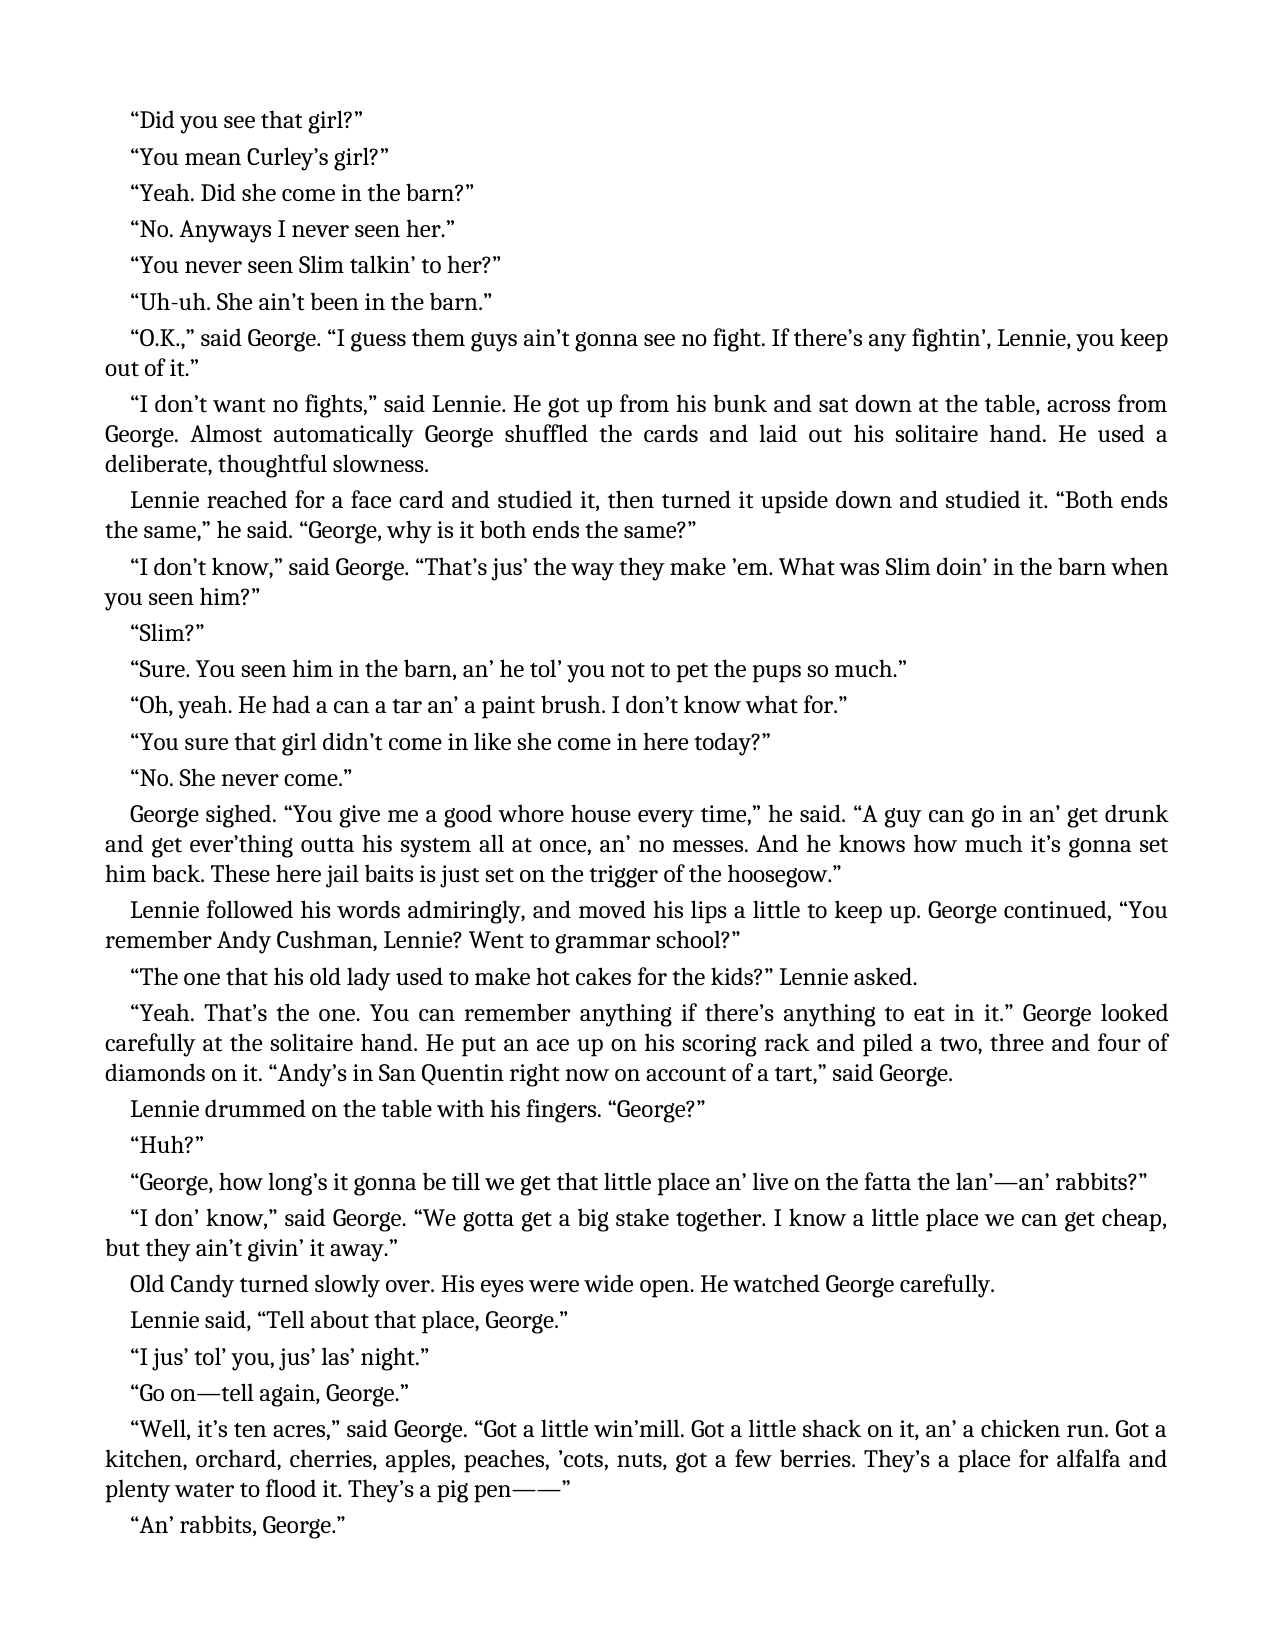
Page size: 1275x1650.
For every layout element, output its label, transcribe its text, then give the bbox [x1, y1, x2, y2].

text “Well, it’s ten acres,” said George. “Got a little win’mill. Got a little shack on it, an’ a chicken run. Got a kitchen, orchard, cherries, apples, peaches, ’cots, nuts, got a few berries. They’s a place for alfalfa and plenty water to flood it. They’s a pig pen——” [105, 1414, 1170, 1504]
text Lennie drummed on the table with his fingers. “George?” [105, 1094, 1170, 1124]
text “You mean Curley’s girl?” [105, 141, 1170, 171]
text “Sure. You seen him in the barn, an’ he tol’ you not to pet the pups so much.” [105, 654, 1170, 684]
text “I don’t know,” said George. “That’s jus’ the way they make ’em. What was Slim doin’ in the barn when you seen him?” [105, 551, 1170, 611]
text “No. She never come.” [105, 762, 1170, 792]
text Lennie said, “Tell about that place, George.” [105, 1305, 1170, 1335]
text Lennie reached for a face card and studied it, then turned it upside down and studied it. “Both ends the same,” he said. “George, why is it both ends the same?” [105, 485, 1170, 545]
text “I don’t want no fights,” said Lennie. He got up from his bunk and sat down at the table, across from George. Almost automatically George shuffled the cards and laid out his solitaire hand. He used a deliberate, thoughtful slowness. [105, 389, 1170, 479]
text George sighed. “You give me a good whore house every time,” he said. “A guy can go in an’ get drunk and get ever’thing outta his system all at once, an’ no messes. And he knows how much it’s gonna set him back. These here jail baits is just set on the trigger of the hoosegow.” [105, 799, 1170, 889]
text “Huh?” [105, 1130, 1170, 1160]
text “Yeah. That’s the one. You can remember anything if there’s anything to eat in it.” George looked carefully at the solitaire hand. He put an ace up on his scoring rack and piled a two, three and four of diamonds on it. “Andy’s in San Quentin right now on account of a tart,” said George. [105, 997, 1170, 1087]
text Lennie followed his words admiringly, and moved his lips a little to keep up. George continued, “You remember Andy Cushman, Lennie? Went to grammar school?” [105, 895, 1170, 955]
text “Did you see that girl?” [105, 105, 1170, 135]
text “Go on—tell again, George.” [105, 1377, 1170, 1407]
text “Slim?” [105, 617, 1170, 647]
text “No. Anyways I never seen her.” [105, 214, 1170, 244]
text Old Candy turned slowly over. His eyes were wide open. He watched George carefully. [105, 1269, 1170, 1299]
text “You sure that girl didn’t come in like she come in here today?” [105, 726, 1170, 756]
text “You never seen Slim talkin’ to her?” [105, 250, 1170, 280]
text “Uh-uh. She ain’t been in the barn.” [105, 286, 1170, 316]
text “O.K.,” said George. “I guess them guys ain’t gonna see no fight. If there’s any fightin’, Lennie, you keep out of it.” [105, 322, 1170, 382]
text “The one that his old lady used to make hot cakes for the kids?” Lennie asked. [105, 961, 1170, 991]
text “Oh, yeah. He had a can a tar an’ a paint brush. I don’t know what for.” [105, 690, 1170, 720]
text “George, how long’s it gonna be till we get that little place an’ live on the fatta the lan’—an’ rabbits?” [105, 1166, 1170, 1196]
text “An’ rabbits, George.” [105, 1510, 1170, 1540]
text “I jus’ tol’ you, jus’ las’ night.” [105, 1341, 1170, 1371]
text “Yeah. Did she come in the barn?” [105, 177, 1170, 207]
text “I don’ know,” said George. “We gotta get a big stake together. I know a little place we can get cheap, but they ain’t givin’ it away.” [105, 1202, 1170, 1262]
